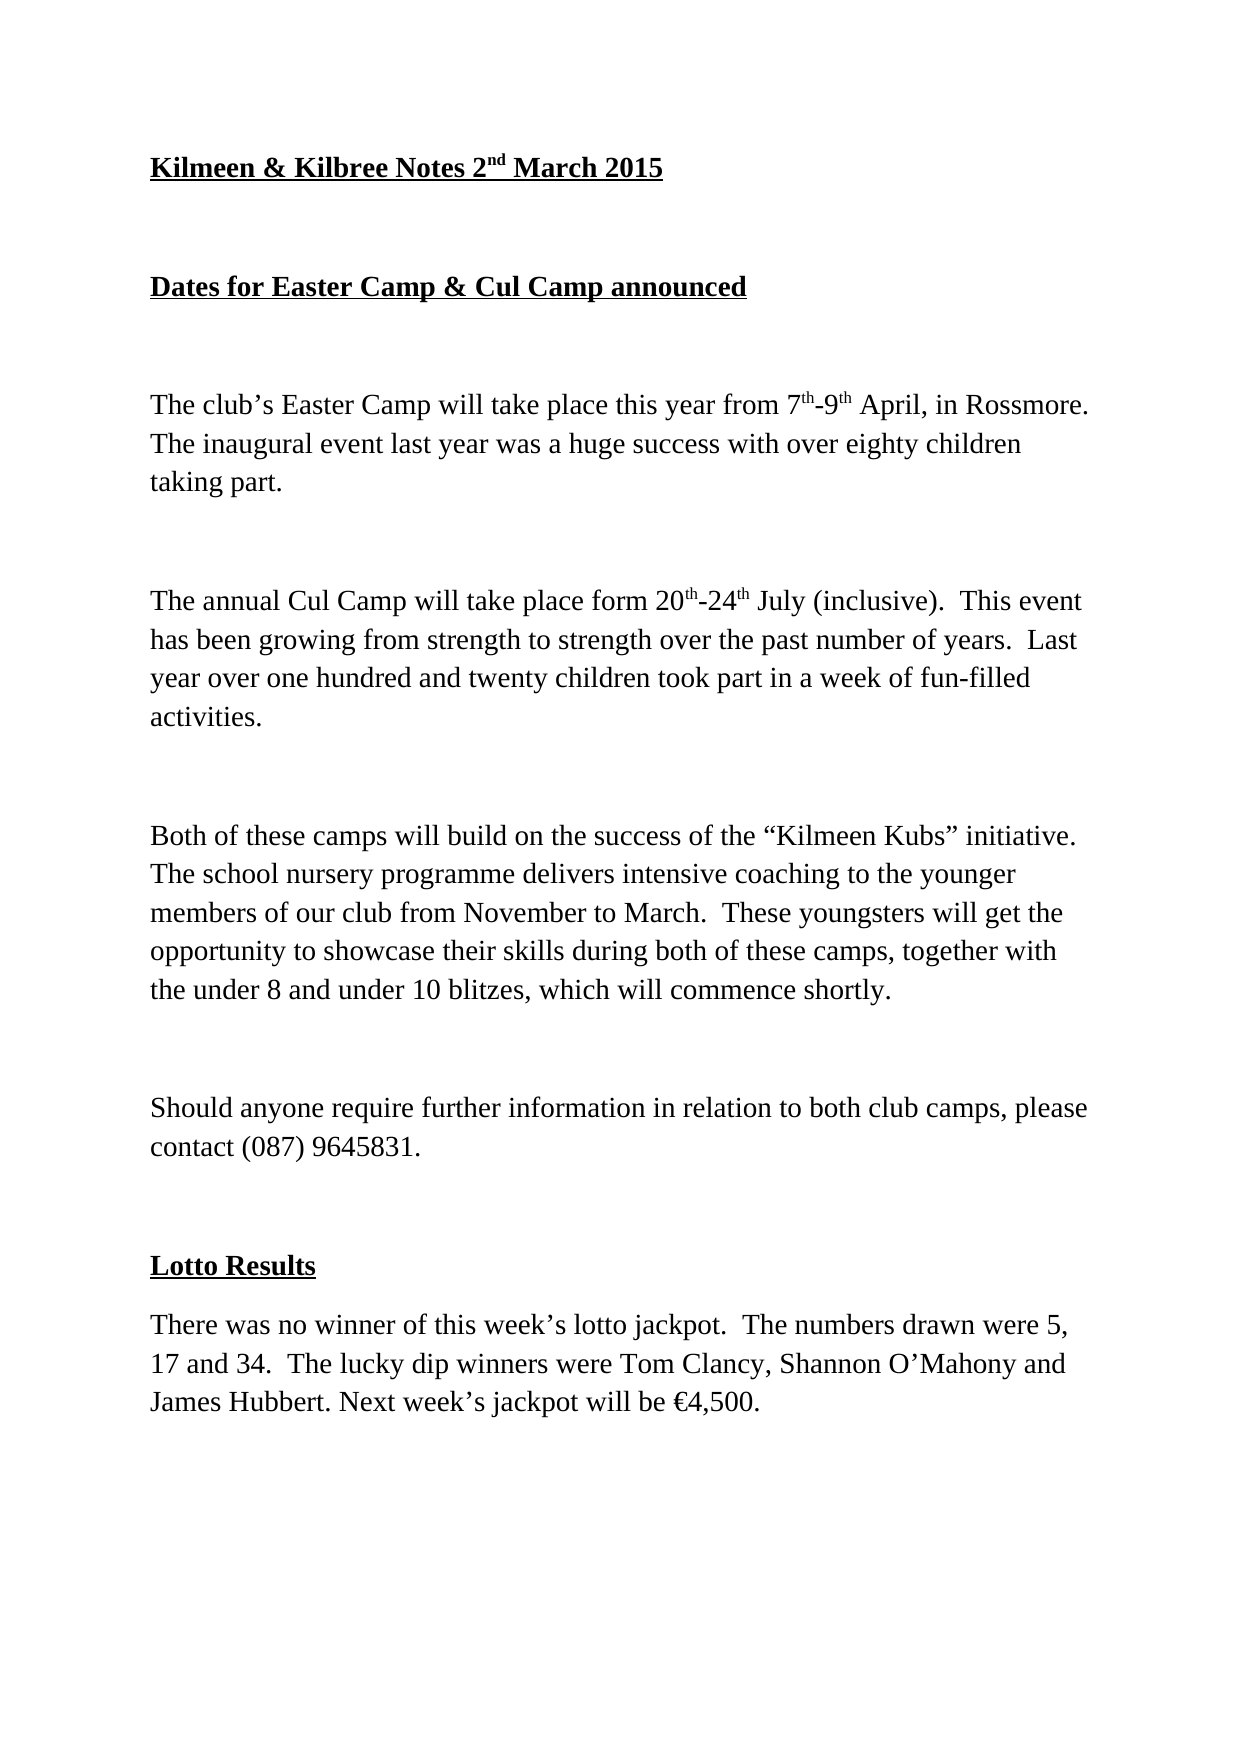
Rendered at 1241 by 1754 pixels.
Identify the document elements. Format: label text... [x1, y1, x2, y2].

text The annual Cul Camp will take place form 20th-24th July (inclusive). This event has been growing from strength to strength over the past number of years. Last year over one hundred and twenty children took part in a week of fun-filled activities. [150, 583, 1090, 732]
text Kilmeen & Kilbree Notes 2nd March 2015 [150, 150, 1090, 183]
text There was no winner of this week’s lotto jackpot. The numbers drawn were 5, 17 and 34. The lucky dip winners were Tom Clancy, Shannon O’Mahony and James Hubbert. Next week’s jackpot will be €4,500. [150, 1307, 1090, 1418]
text Lotto Results [150, 1248, 1090, 1281]
text Should anyone require further information in relation to both club camps, please contact (087) 9645831. [150, 1091, 1090, 1163]
text Dates for Easter Camp & Cul Camp announced [150, 269, 1090, 302]
text Both of these camps will build on the success of the “Kilmeen Kubs” initiative. The school nursery programme delivers intensive coaching to the younger members of our club from November to March. These youngsters will get the opportunity to showcase their skills during both of these camps, together with the under 8 and under 10 blitzes, which will commence shortly. [150, 818, 1090, 1005]
text The club’s Easter Camp will take place this year from 7th-9th April, in Rossmore. The inaugural event last year was a huge success with over eighty children taking part. [150, 387, 1090, 498]
